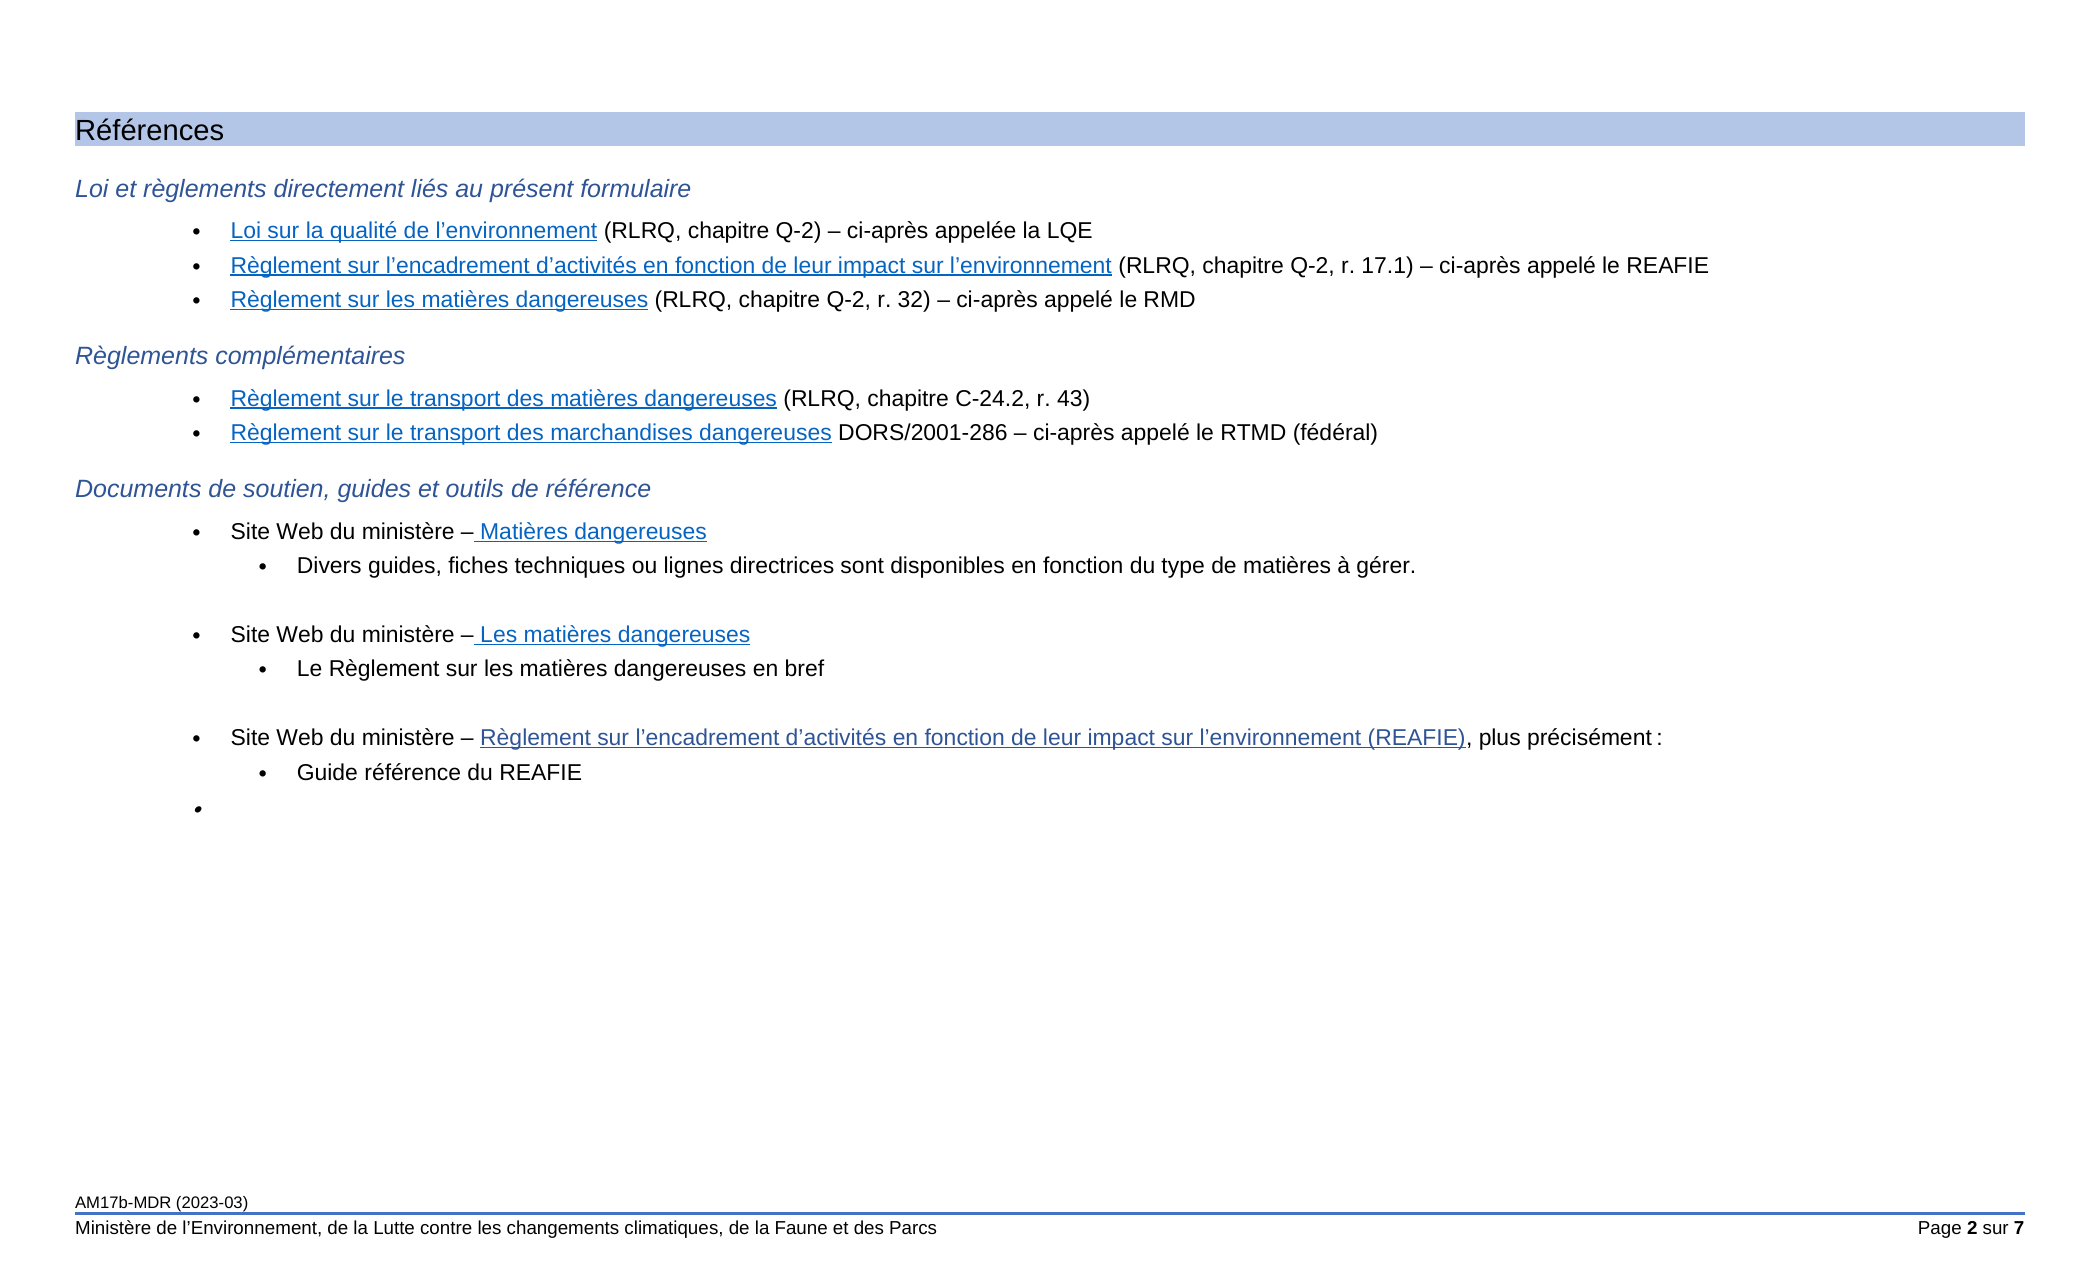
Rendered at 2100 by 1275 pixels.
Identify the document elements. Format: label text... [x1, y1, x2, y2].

list Guide référence du REAFIE [259, 758, 1848, 785]
list Règlement sur l’encadrement d’activités en fonction de leur impact sur l’environnement (RLRQ, chapitre Q-2, r. 17.1) – ci-après appelé le REAFIE [193, 252, 1848, 278]
list Règlement sur le transport des matières dangereuses (RLRQ, chapitre C-24.2, r. 43) [193, 385, 1848, 411]
list Site Web du ministère – Matières dangereuses [193, 518, 1848, 544]
list Site Web du ministère – Les matières dangereuses [193, 621, 1848, 647]
text Règlements complémentaires [75, 341, 2025, 370]
list Loi sur la qualité de l’environnement (RLRQ, chapitre Q-2) – ci-après appelée la LQE [193, 217, 1848, 243]
list Le Règlement sur les matières dangereuses en bref [259, 655, 1848, 682]
list Règlement sur le transport des marchandises dangereuses DORS/2001-286 – ci-après appelé le RTMD (fédéral) [193, 419, 1848, 445]
text Références [75, 112, 2025, 146]
list Site Web du ministère – Règlement sur l’encadrement d’activités en fonction de leur impact sur l’environnement (REAFIE), plus précisément : [193, 724, 1848, 750]
list Divers guides, fiches techniques ou lignes directrices sont disponibles en fonction du type de matières à gérer. [259, 552, 1848, 578]
list Règlement sur les matières dangereuses (RLRQ, chapitre Q-2, r. 32) – ci-après appelé le RMD [193, 286, 1848, 312]
text Documents de soutien, guides et outils de référence [75, 474, 2025, 503]
text Loi et règlements directement liés au présent formulaire [75, 174, 2025, 202]
